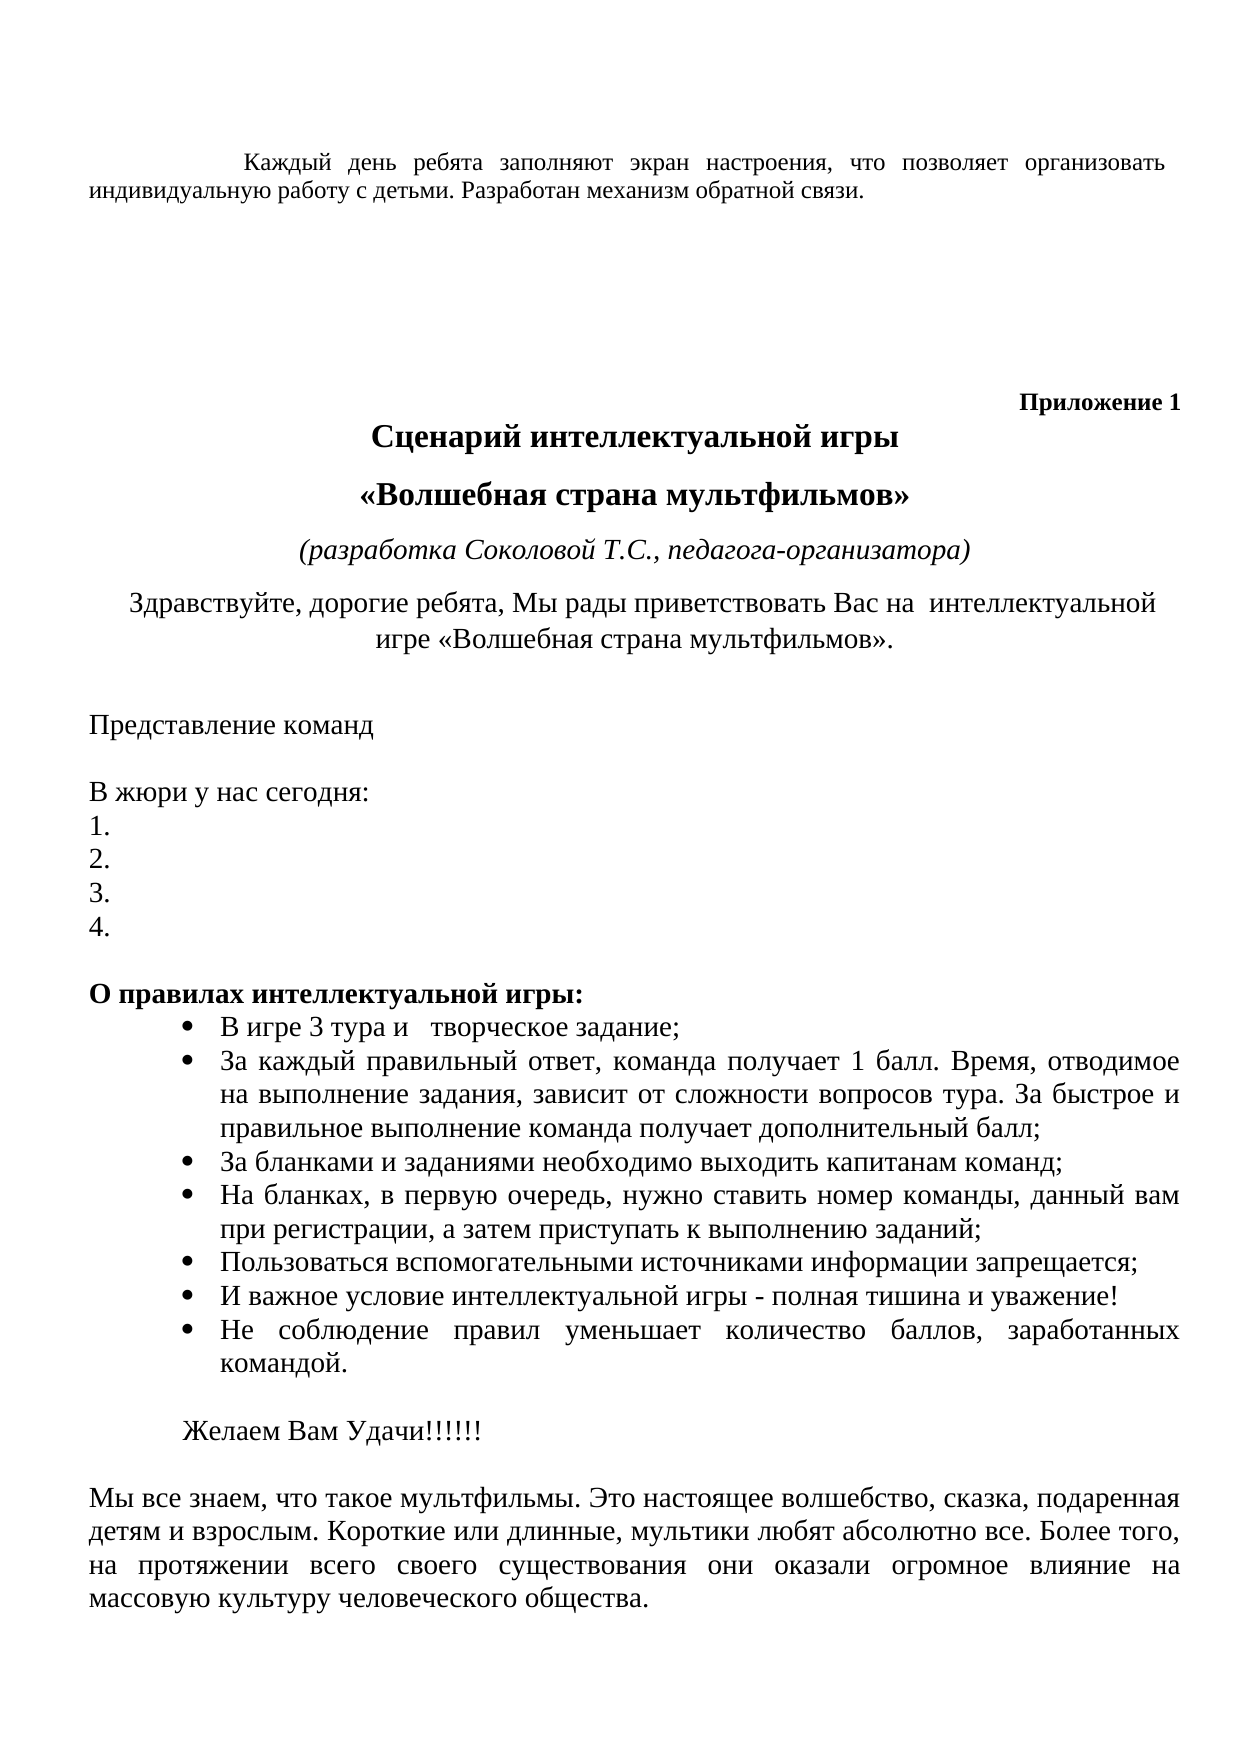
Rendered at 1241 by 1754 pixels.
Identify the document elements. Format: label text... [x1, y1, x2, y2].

list В игре 3 тура и творческое задание; [182, 1009, 1181, 1043]
list И важное условие интеллектуальной игры - полная тишина и уважение! [182, 1278, 1181, 1312]
text Представление команд [88, 707, 1181, 741]
text Мы все знаем, что такое мультфильмы. Это настоящее волшебство, сказка, подаренная детям и взрослым. Короткие или длинные, мультики любят абсолютно все. Более того, на протяжении всего своего существования они оказали огромное влияние на массовую культуру человеческого общества. [88, 1480, 1181, 1614]
list За каждый правильный ответ, команда получает 1 балл. Время, отводимое на выполнение задания, зависит от сложности вопросов тура. За быстрое и правильное выполнение команда получает дополнительный балл; [182, 1043, 1181, 1144]
text «Волшебная страна мультфильмов» [88, 474, 1181, 512]
list На бланках, в первую очередь, нужно ставить номер команды, данный вам при регистрации, а затем приступать к выполнению заданий; [182, 1177, 1181, 1244]
text В жюри у нас сегодня: [88, 774, 1181, 808]
text 2. [88, 842, 1181, 875]
text Каждый день ребята заполняют экран настроения, что позволяет организовать индивидуальную работу с детьми. Разработан механизм обратной связи. [88, 147, 1166, 204]
text (разработка Соколовой Т.С., педагога-организатора) [88, 532, 1181, 566]
text 4. [88, 909, 1181, 942]
text 3. [88, 875, 1181, 909]
text Сценарий интеллектуальной игры [88, 416, 1181, 454]
text Здравствуйте, дорогие ребята, Мы рады приветствовать Вас на интеллектуальной игре «Волшебная страна мультфильмов». [88, 585, 1181, 655]
list Пользоваться вспомогательными источниками информации запрещается; [182, 1244, 1181, 1278]
text Приложение 1 [88, 386, 1181, 416]
text 1. [88, 808, 1181, 842]
text Желаем Вам Удачи!!!!!! [182, 1413, 1181, 1446]
text О правилах интеллектуальной игры: [88, 976, 1181, 1009]
list За бланками и заданиями необходимо выходить капитанам команд; [182, 1144, 1181, 1177]
list Не соблюдение правил уменьшает количество баллов, заработанных командой. [182, 1312, 1181, 1379]
